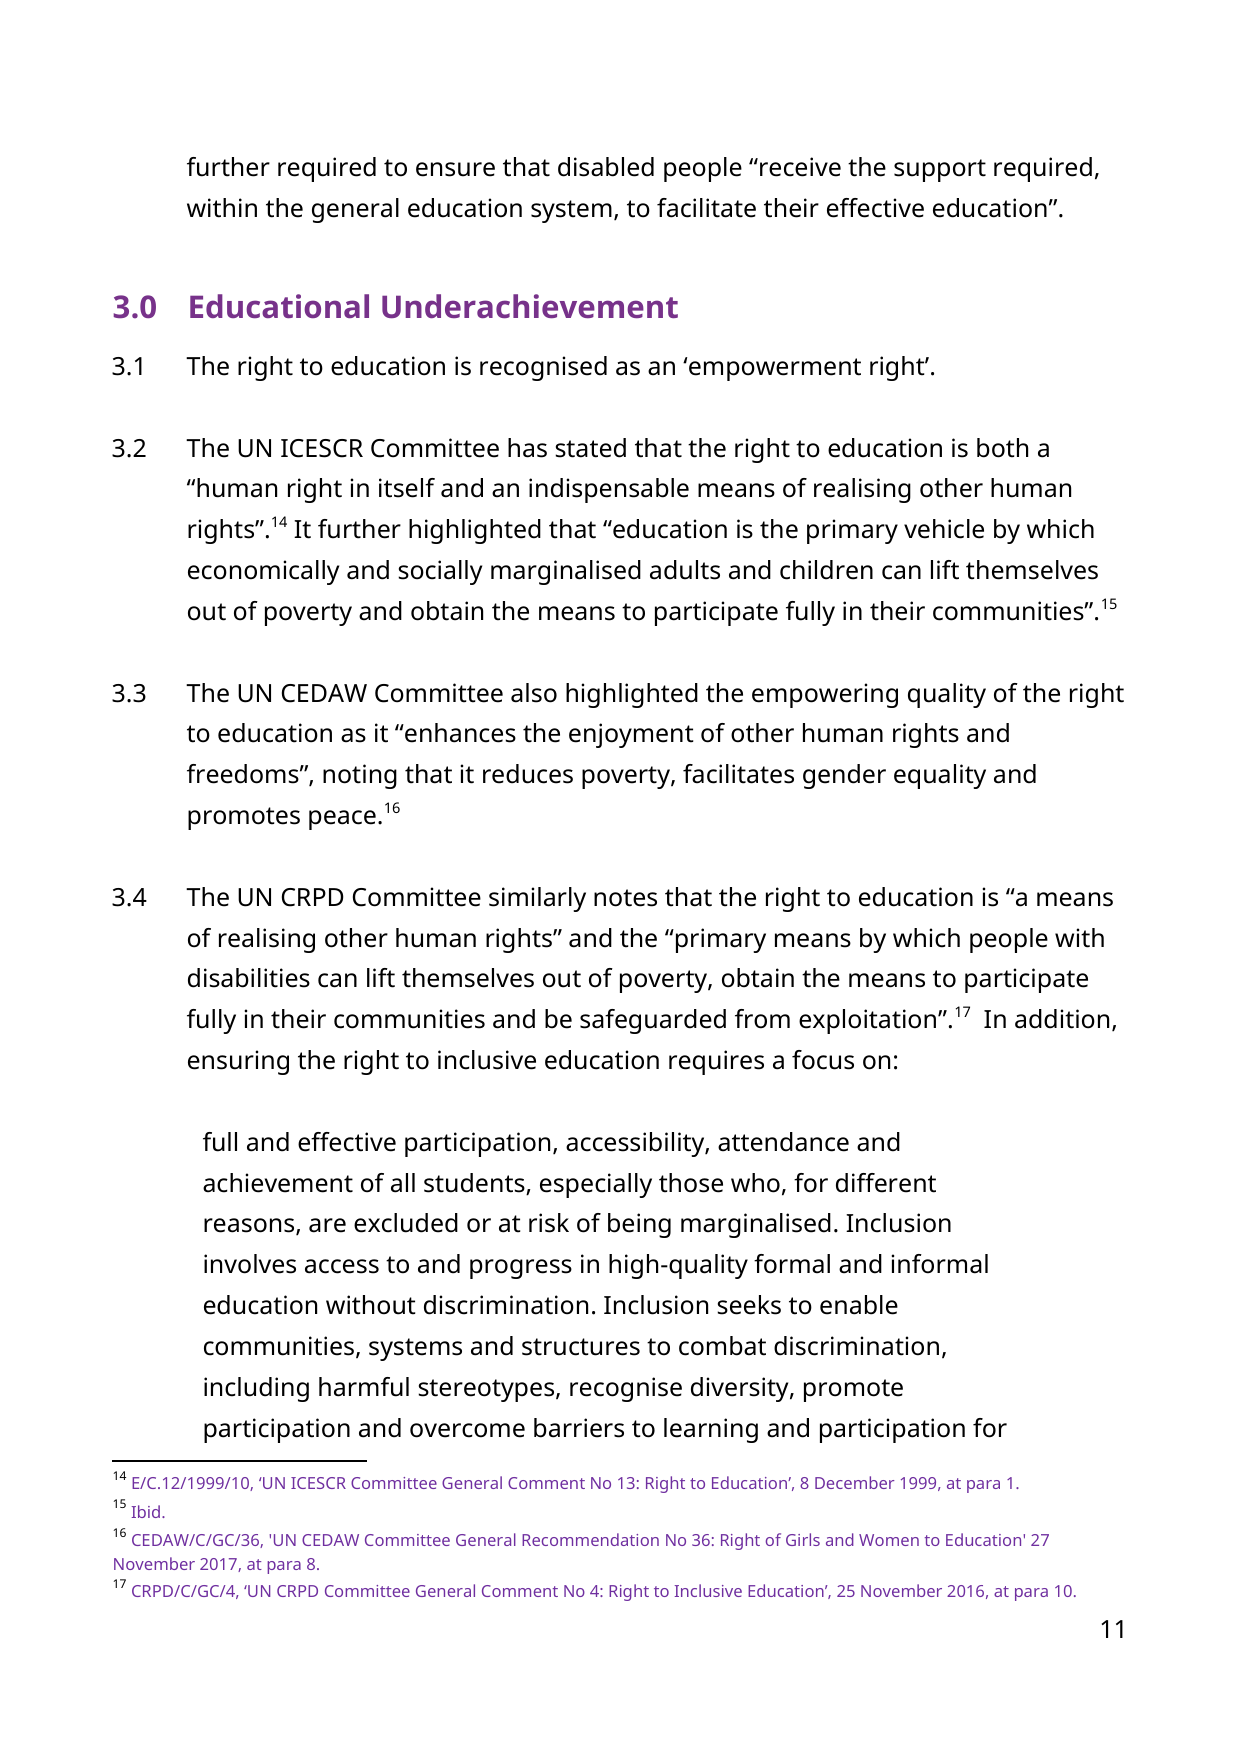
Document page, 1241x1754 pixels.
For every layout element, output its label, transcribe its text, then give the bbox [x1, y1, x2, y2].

list The UN ICESCR Committee has stated that the right to education is both a “human right in itself and an indispensable means of realising other human rights”. It further highlighted that “education is the primary vehicle by which economically and socially marginalised adults and children can lift themselves out of poverty and obtain the means to participate fully in their communities”. [111, 430, 1128, 628]
subtitle Educational Underachievement [112, 285, 1128, 328]
list The UN CEDAW Committee also highlighted the empowering quality of the right to education as it “enhances the enjoyment of other human rights and freedoms”, noting that it reduces poverty, facilitates gender equality and promotes peace. [111, 675, 1128, 832]
list The right to education is recognised as an ‘empowerment right’. [111, 348, 1128, 383]
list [111, 150, 1128, 225]
list The UN CRPD Committee similarly notes that the right to education is “a means of realising other human rights” and the “primary means by which people with disabilities can lift themselves out of poverty, obtain the means to participate fully in their communities and be safeguarded from exploitation”. In addition, ensuring the right to inclusive education requires a focus on: [111, 879, 1128, 1077]
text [202, 1124, 1038, 1444]
